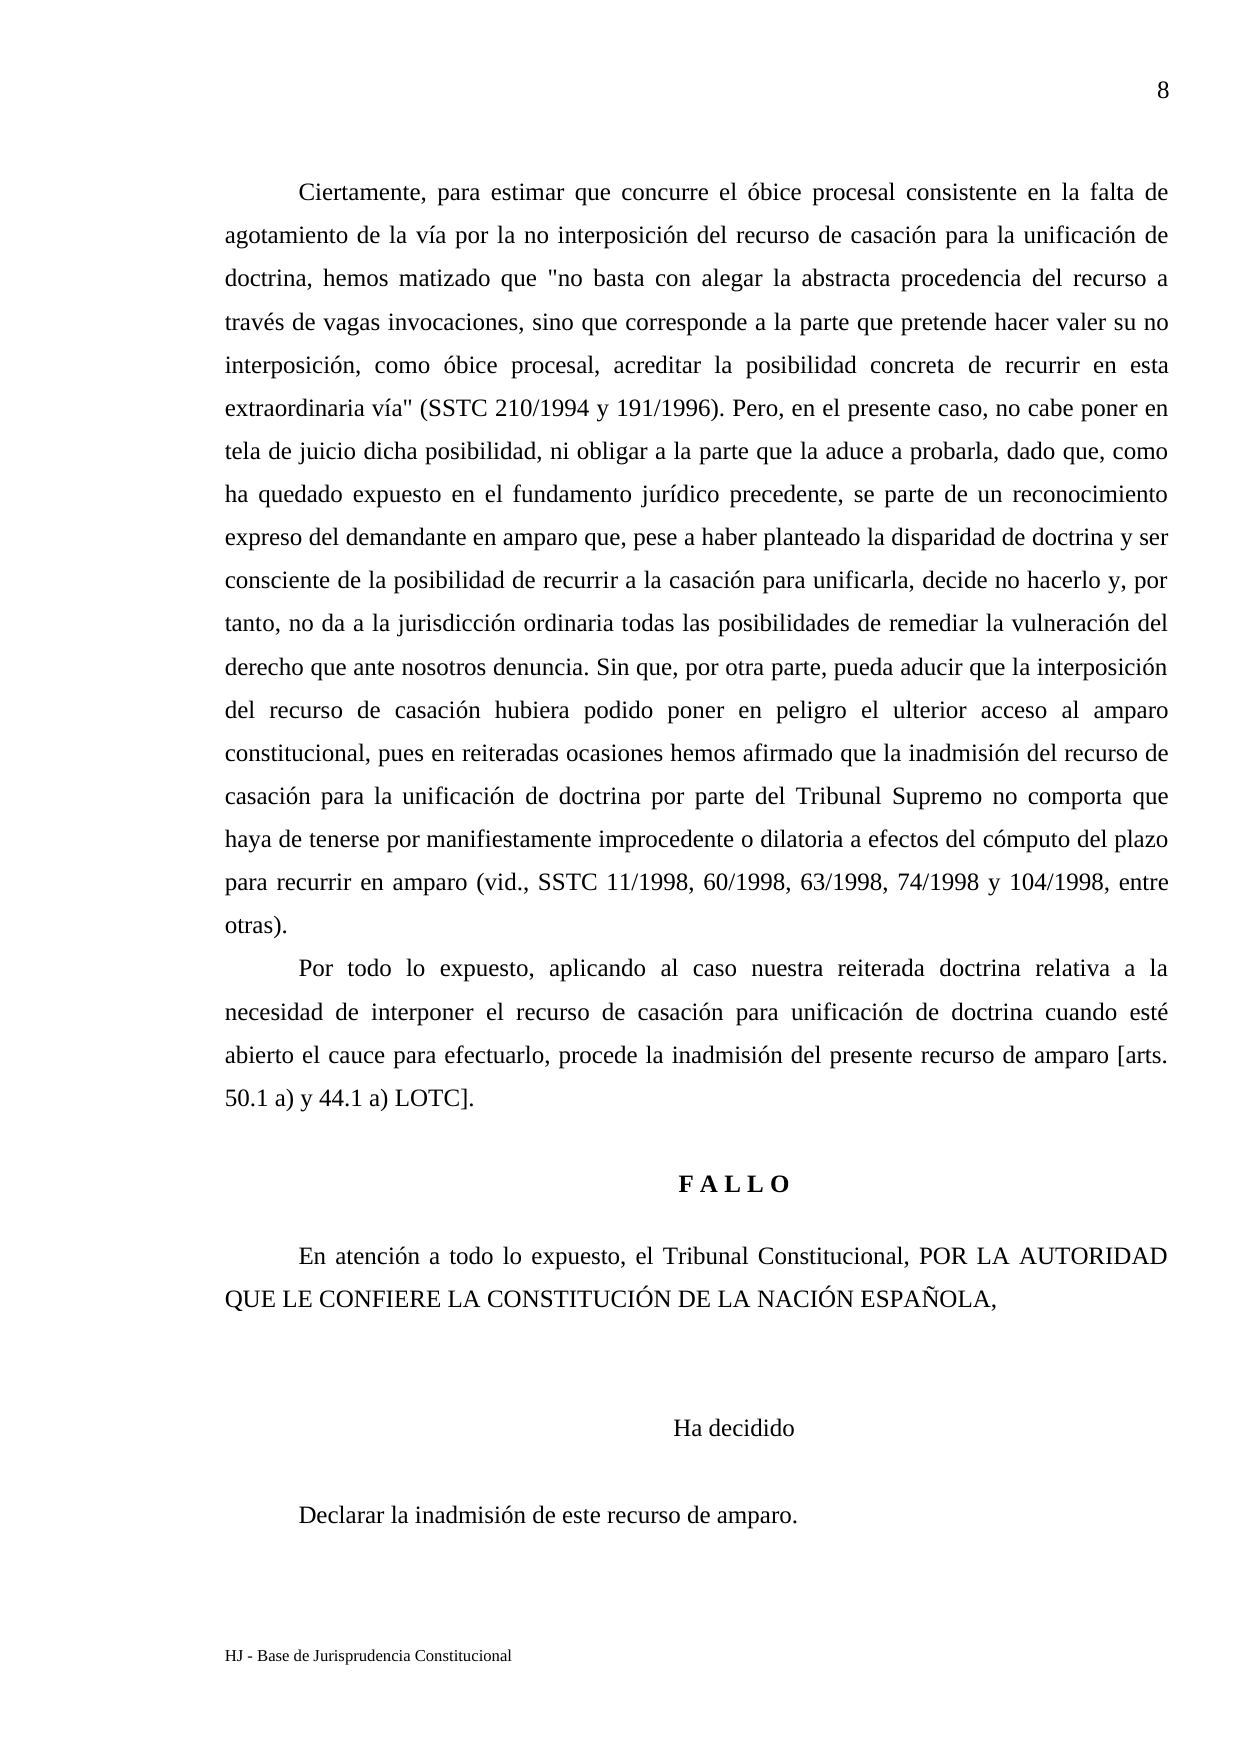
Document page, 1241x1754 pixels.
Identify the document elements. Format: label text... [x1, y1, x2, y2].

text Por todo lo expuesto, aplicando al caso nuestra reiterada doctrina relativa a la necesidad de interponer el recurso de casación para unificación de doctrina cuando esté abierto el cauce para efectuarlo, procede la inadmisión del presente recurso de amparo [arts. 50.1 a) y 44.1 a) LOTC]. [224, 953, 1169, 1112]
text Declarar la inadmisión de este recurso de amparo. [224, 1500, 1169, 1528]
text En atención a todo lo expuesto, el Tribunal Constitucional, POR LA AUTORIDAD QUE LE CONFIERE LA CONSTITUCIÓN DE LA NACIÓN ESPAÑOLA, [224, 1241, 1169, 1313]
text Ha decidido [224, 1413, 1169, 1442]
text Ciertamente, para estimar que concurre el óbice procesal consistente en la falta de agotamiento de la vía por la no interposición del recurso de casación para la unificación de doctrina, hemos matizado que "no basta con alegar la abstracta procedencia del recurso a través de vagas invocaciones, sino que corresponde a la parte que pretende hacer valer su no interposición, como óbice procesal, acreditar la posibilidad concreta de recurrir en esta extraordinaria vía" (SSTC 210/1994 y 191/1996). Pero, en el presente caso, no cabe poner en tela de juicio dicha posibilidad, ni obligar a la parte que la aduce a probarla, dado que, como ha quedado expuesto en el fundamento jurídico precedente, se parte de un reconocimiento expreso del demandante en amparo que, pese a haber planteado la disparidad de doctrina y ser consciente de la posibilidad de recurrir a la casación para unificarla, decide no hacerlo y, por tanto, no da a la jurisdicción ordinaria todas las posibilidades de remediar la vulneración del derecho que ante nosotros denuncia. Sin que, por otra parte, pueda aducir que la interposición del recurso de casación hubiera podido poner en peligro el ulterior acceso al amparo constitucional, pues en reiteradas ocasiones hemos afirmado que la inadmisión del recurso de casación para la unificación de doctrina por parte del Tribunal Supremo no comporta que haya de tenerse por manifiestamente improcedente o dilatoria a efectos del cómputo del plazo para recurrir en amparo (vid., SSTC 11/1998, 60/1998, 63/1998, 74/1998 y 104/1998, entre otras). [224, 177, 1169, 939]
subtitle F A L L O [224, 1169, 1169, 1198]
